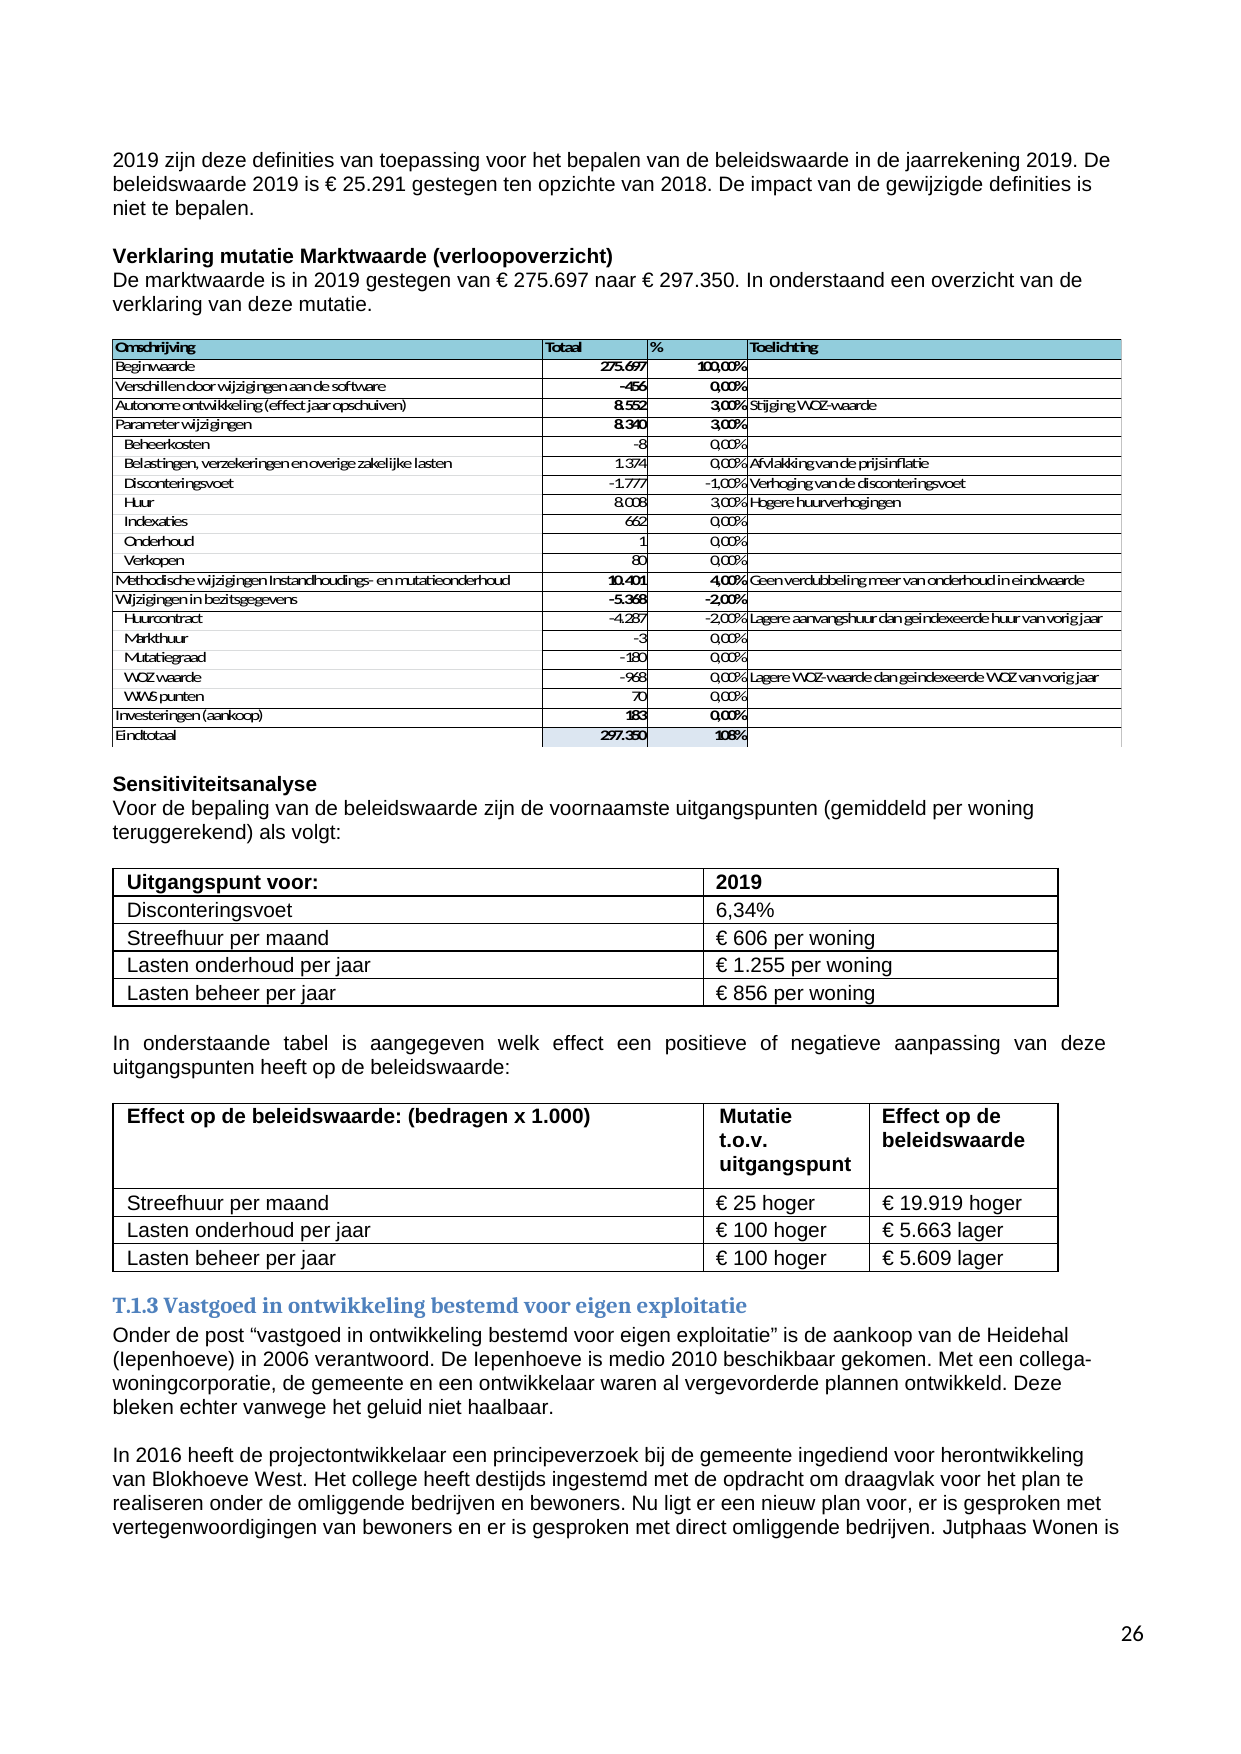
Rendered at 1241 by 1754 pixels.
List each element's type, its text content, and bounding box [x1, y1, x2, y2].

table_cell € 856 per woning [704, 979, 1057, 1005]
table_cell € 606 per woning [704, 924, 1057, 950]
table_cell 6,34% [704, 897, 1057, 923]
text In onderstaande tabel is aangegeven welk effect een positieve of negatieve aanpassing van deze uitgangspunten heeft op de beleidswaarde: [112, 1031, 1107, 1078]
table_cell Streefhuur per maand [114, 1189, 703, 1216]
table_cell Disconteringsvoet [114, 897, 703, 923]
table_cell € 5.663 lager [870, 1217, 1057, 1243]
table_header Effect op de beleidswaarde [870, 1104, 1057, 1188]
table_cell € 25 hoger [704, 1189, 869, 1216]
table_cell € 100 hoger [704, 1217, 869, 1243]
table_cell Lasten onderhoud per jaar [114, 1217, 703, 1243]
table_cell Lasten beheer per jaar [114, 1244, 703, 1271]
text Onder de post “vastgoed in ontwikkeling bestemd voor eigen exploitatie” is de aankoop van de Heidehal (Iepenhoeve) in 2006 verantwoord. De Iepenhoeve is medio 2010 beschikbaar gekomen. Met een collega- woningcorporatie, de gemeente en een ontwikkelaar waren al vergevorderde plannen ontwikkeld. Deze bleken echter vanwege het geluid niet haalbaar. [112, 1323, 1122, 1419]
table_cell € 1.255 per woning [704, 952, 1057, 978]
table_cell Lasten beheer per jaar [114, 979, 703, 1005]
table_header 2019 [704, 869, 1057, 895]
text Verklaring mutatie Marktwaarde (verloopoverzicht) [112, 243, 1122, 267]
text Voor de bepaling van de beleidswaarde zijn de voornaamste uitgangspunten (gemiddeld per woning teruggerekend) als volgt: [112, 796, 1047, 843]
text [112, 1443, 1122, 1538]
table_cell Streefhuur per maand [114, 924, 703, 950]
table_header Uitgangspunt voor: [114, 869, 703, 895]
text De marktwaarde is in 2019 gestegen van € 275.697 naar € 297.350. In onderstaand een overzicht van de verklaring van deze mutatie. [112, 267, 1122, 315]
table_cell € 19.919 hoger [870, 1189, 1057, 1216]
table_header Effect op de beleidswaarde: (bedragen x 1.000) [114, 1104, 703, 1188]
text Sensitiviteitsanalyse [112, 772, 1122, 796]
subtitle T.1.3 Vastgoed in ontwikkeling bestemd voor eigen exploitatie [112, 1293, 1122, 1319]
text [112, 148, 1122, 219]
table_cell € 100 hoger [704, 1244, 869, 1271]
table_header Mutatie t.o.v. uitgangspunt [704, 1104, 869, 1188]
table_cell € 5.609 lager [870, 1244, 1057, 1271]
table_cell Lasten onderhoud per jaar [114, 952, 703, 978]
